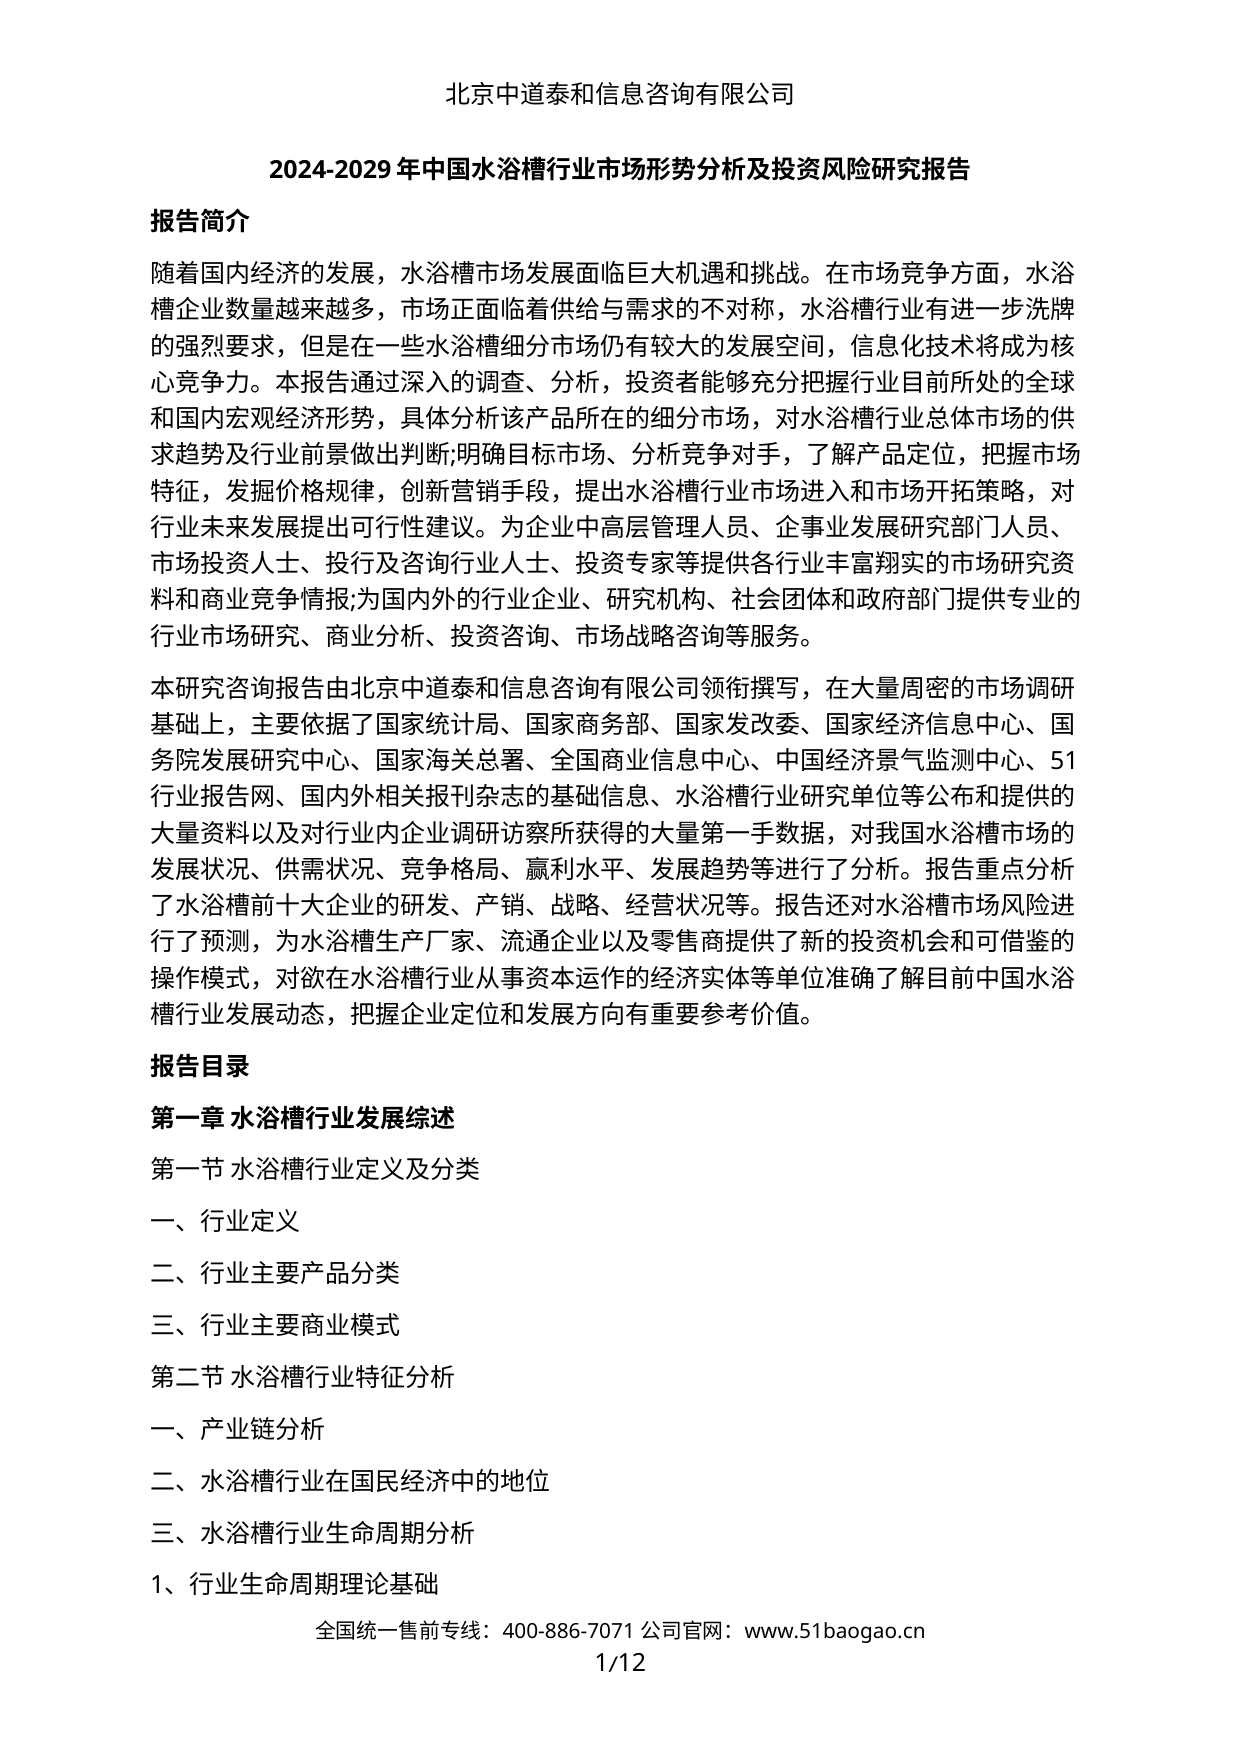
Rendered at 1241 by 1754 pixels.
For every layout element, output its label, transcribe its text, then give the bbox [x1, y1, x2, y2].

text 2024-2029年中国水浴槽行业市场形势分析及投资风险研究报告 [150, 150, 1090, 186]
text 第二节 水浴槽行业特征分析 [150, 1357, 1090, 1394]
text 二、水浴槽行业在国民经济中的地位 [150, 1461, 1090, 1497]
text 一、产业链分析 [150, 1409, 1090, 1446]
text 报告目录 [150, 1046, 1090, 1082]
text 报告简介 [150, 202, 1090, 238]
text 二、行业主要产品分类 [150, 1254, 1090, 1290]
text 三、行业主要商业模式 [150, 1306, 1090, 1342]
text 三、水浴槽行业生命周期分析 [150, 1513, 1090, 1549]
text 一、行业定义 [150, 1202, 1090, 1238]
text 随着国内经济的发展，水浴槽市场发展面临巨大机遇和挑战。在市场竞争方面，水浴槽企业数量越来越多，市场正面临着供给与需求的不对称，水浴槽行业有进一步洗牌的强烈要求，但是在一些水浴槽细分市场仍有较大的发展空间，信息化技术将成为核心竞争力。本报告通过深入的调查、分析，投资者能够充分把握行业目前所处的全球和国内宏观经济形势，具体分析该产品所在的细分市场，对水浴槽行业总体市场的供求趋势及行业前景做出判断;明确目标市场、分析竞争对手，了解产品定位，把握市场特征，发掘价格规律，创新营销手段，提出水浴槽行业市场进入和市场开拓策略，对行业未来发展提出可行性建议。为企业中高层管理人员、企事业发展研究部门人员、市场投资人士、投行及咨询行业人士、投资专家等提供各行业丰富翔实的市场研究资料和商业竞争情报;为国内外的行业企业、研究机构、社会团体和政府部门提供专业的行业市场研究、商业分析、投资咨询、市场战略咨询等服务。 [150, 254, 1090, 652]
text 1、行业生命周期理论基础 [150, 1565, 1090, 1601]
text 本研究咨询报告由北京中道泰和信息咨询有限公司领衔撰写，在大量周密的市场调研基础上，主要依据了国家统计局、国家商务部、国家发改委、国家经济信息中心、国务院发展研究中心、国家海关总署、全国商业信息中心、中国经济景气监测中心、51行业报告网、国内外相关报刊杂志的基础信息、水浴槽行业研究单位等公布和提供的大量资料以及对行业内企业调研访察所获得的大量第一手数据，对我国水浴槽市场的发展状况、供需状况、竞争格局、赢利水平、发展趋势等进行了分析。报告重点分析了水浴槽前十大企业的研发、产销、战略、经营状况等。报告还对水浴槽市场风险进行了预测，为水浴槽生产厂家、流通企业以及零售商提供了新的投资机会和可借鉴的操作模式，对欲在水浴槽行业从事资本运作的经济实体等单位准确了解目前中国水浴槽行业发展动态，把握企业定位和发展方向有重要参考价值。 [150, 668, 1090, 1031]
text 第一章 水浴槽行业发展综述 [150, 1098, 1090, 1134]
text 第一节 水浴槽行业定义及分类 [150, 1150, 1090, 1186]
